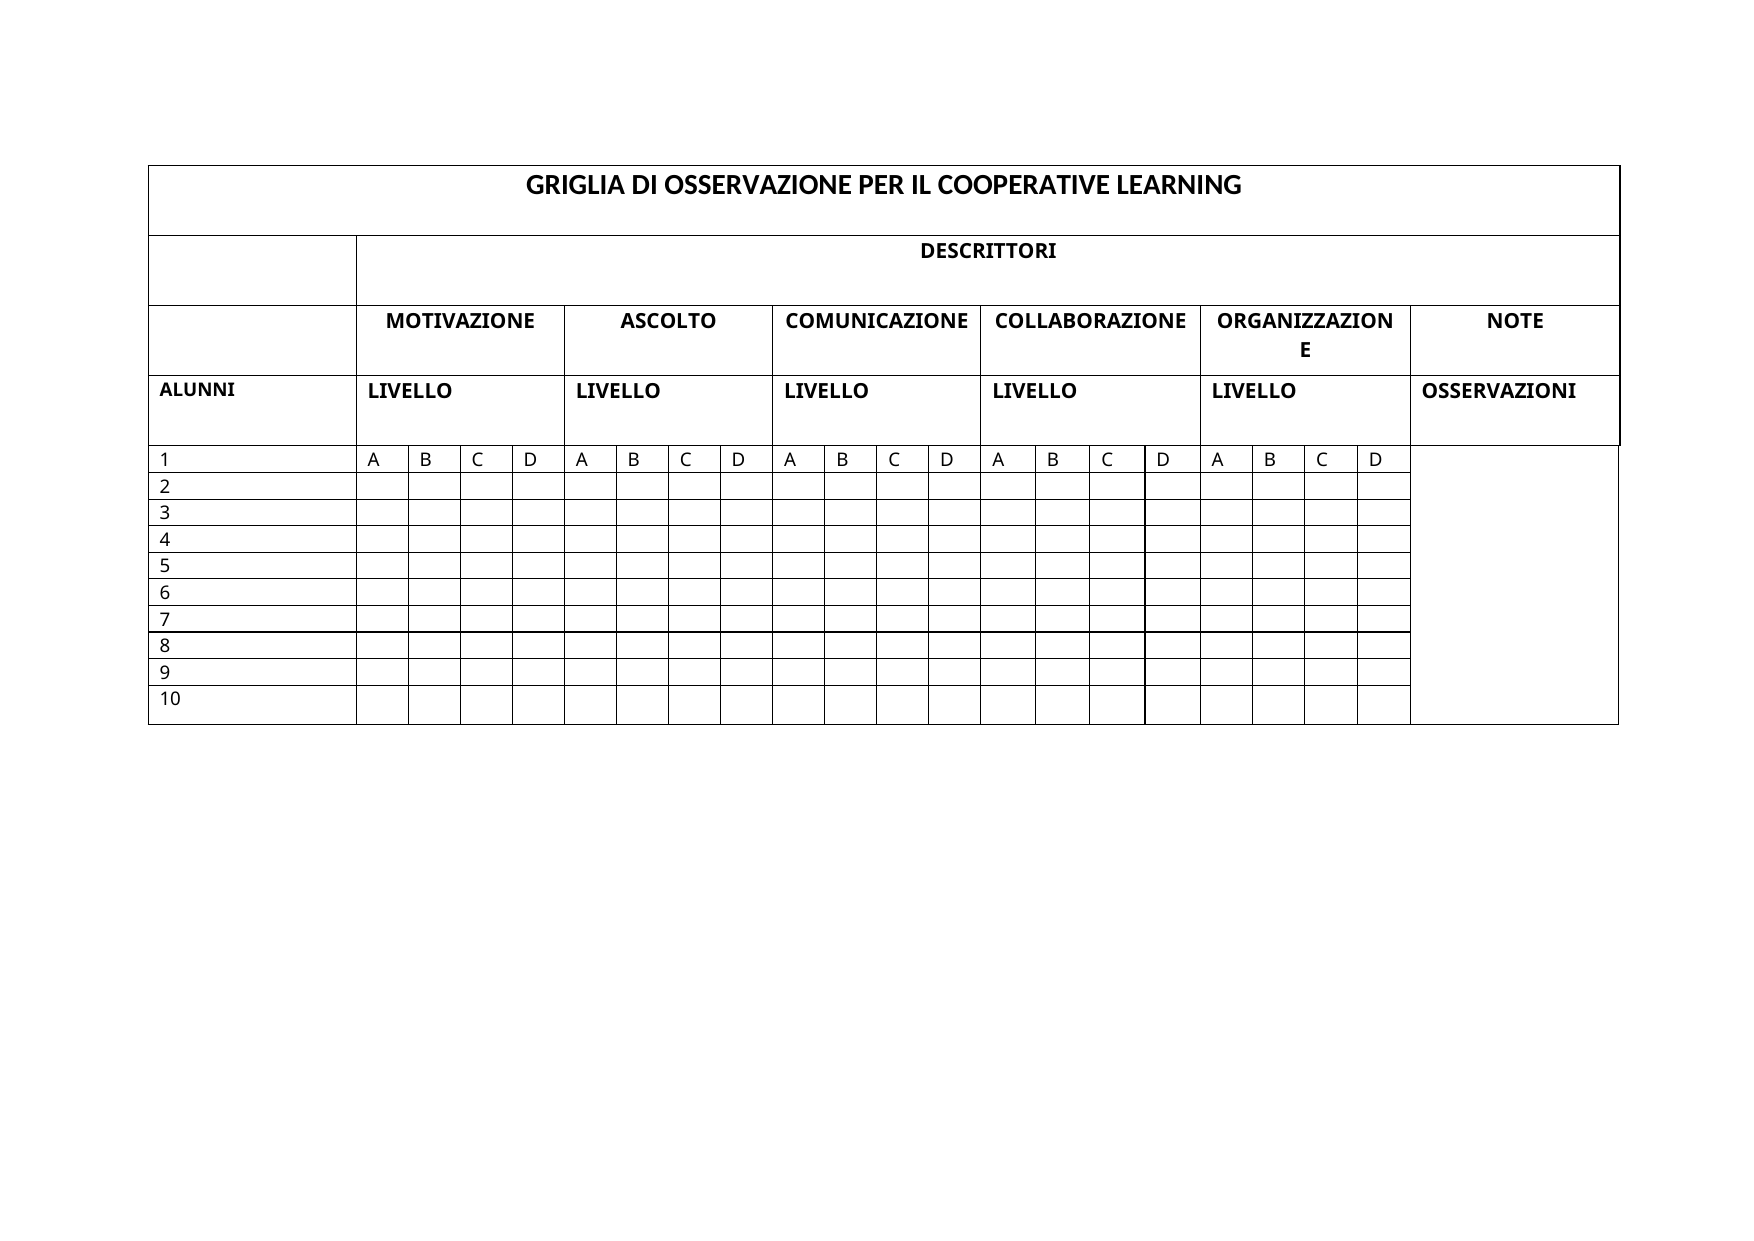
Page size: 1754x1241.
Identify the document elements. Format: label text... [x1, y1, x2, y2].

table_cell [1090, 526, 1144, 552]
table_cell [461, 606, 512, 631]
table_cell [357, 500, 408, 525]
table_cell [565, 633, 616, 658]
table_cell [1253, 686, 1304, 724]
table_cell [565, 553, 616, 578]
table_cell [513, 553, 564, 578]
table_cell LIVELLO [773, 376, 980, 445]
table_cell [357, 473, 408, 498]
table_cell [617, 579, 668, 605]
table_cell C [461, 446, 512, 472]
table_cell [1305, 473, 1357, 498]
table_cell [721, 659, 772, 684]
table_cell [461, 500, 512, 525]
table_cell [461, 473, 512, 498]
table_cell A [981, 446, 1035, 472]
table_cell [721, 686, 772, 724]
table_cell C [669, 446, 720, 472]
table_cell [721, 473, 772, 498]
table_cell [721, 526, 772, 552]
table_cell [1036, 686, 1089, 724]
table_cell [1090, 633, 1144, 658]
table_cell OSSERVAZIONI [1411, 376, 1619, 445]
table_cell [1146, 606, 1200, 631]
table_cell ASCOLTO [565, 306, 772, 375]
table_cell [1201, 659, 1252, 684]
table_cell [1358, 500, 1410, 525]
table_cell D [1358, 446, 1410, 472]
table_cell [929, 686, 980, 724]
table_cell [617, 526, 668, 552]
table_cell COLLABORAZIONE [981, 306, 1200, 375]
table_cell [669, 553, 720, 578]
table_cell [565, 579, 616, 605]
table_cell [669, 500, 720, 525]
table_cell [1036, 606, 1089, 631]
table_cell [1305, 526, 1357, 552]
table_cell [721, 553, 772, 578]
table_cell [1146, 659, 1200, 684]
table_cell D [513, 446, 564, 472]
table_cell [565, 659, 616, 684]
table_cell [1146, 473, 1200, 498]
table_cell A [565, 446, 616, 472]
table_cell [721, 500, 772, 525]
table_cell [1358, 553, 1410, 578]
table_cell [877, 659, 928, 684]
table_cell 9 [149, 659, 356, 684]
table_cell ALUNNI [149, 376, 356, 445]
table_cell [877, 473, 928, 498]
table_cell LIVELLO [357, 376, 564, 445]
table_cell [1253, 473, 1304, 498]
table_cell A [773, 446, 824, 472]
table_cell MOTIVAZIONE [357, 306, 564, 375]
table_cell [617, 606, 668, 631]
table_cell [1036, 633, 1089, 658]
table_cell [721, 606, 772, 631]
table_cell [825, 633, 876, 658]
table_cell C [1305, 446, 1357, 472]
table_cell [617, 659, 668, 684]
table_cell [1146, 526, 1200, 552]
table_cell [617, 633, 668, 658]
table_cell 2 [149, 473, 356, 498]
table_cell B [825, 446, 876, 472]
table_cell [1305, 686, 1357, 724]
table_cell [149, 306, 356, 375]
table_cell [1305, 553, 1357, 578]
table_cell B [1036, 446, 1089, 472]
table_cell B [617, 446, 668, 472]
table_cell [409, 553, 460, 578]
table_cell [513, 526, 564, 552]
table_cell [1253, 526, 1304, 552]
table_cell [929, 526, 980, 552]
table_cell [981, 473, 1035, 498]
table_cell [1305, 579, 1357, 605]
table_cell [929, 606, 980, 631]
table_cell [877, 606, 928, 631]
table_cell 3 [149, 500, 356, 525]
table_cell [825, 686, 876, 724]
table_cell [877, 579, 928, 605]
table_cell [1090, 579, 1144, 605]
table_cell DESCRITTORI [357, 236, 1619, 305]
table_cell [461, 553, 512, 578]
table_cell [1090, 500, 1144, 525]
table_cell [1358, 526, 1410, 552]
table_cell [565, 606, 616, 631]
table_cell [409, 473, 460, 498]
table_cell [461, 659, 512, 684]
table_cell [981, 659, 1035, 684]
table_cell [513, 579, 564, 605]
table_cell [825, 473, 876, 498]
table_cell [1201, 473, 1252, 498]
table_cell [929, 473, 980, 498]
table_cell D [721, 446, 772, 472]
table_cell [1201, 606, 1252, 631]
table_cell 8 [149, 633, 356, 658]
table_cell [825, 553, 876, 578]
table_cell [929, 633, 980, 658]
table_cell [1090, 553, 1144, 578]
table_cell [565, 500, 616, 525]
table_cell [565, 526, 616, 552]
table_header GRIGLIA DI OSSERVAZIONE PER IL COOPERATIVE LEARNING [149, 166, 1619, 235]
table_cell [773, 526, 824, 552]
table_cell [513, 686, 564, 724]
table_cell [409, 526, 460, 552]
table_cell [981, 526, 1035, 552]
table_cell [929, 553, 980, 578]
table_cell [565, 686, 616, 724]
table_cell [773, 579, 824, 605]
table_cell [1146, 579, 1200, 605]
table_cell [877, 526, 928, 552]
table_cell [669, 473, 720, 498]
table_cell D [929, 446, 980, 472]
table_cell [877, 553, 928, 578]
table_cell [877, 500, 928, 525]
table_cell [1358, 606, 1410, 631]
table_cell [825, 500, 876, 525]
table_cell [981, 579, 1035, 605]
table_cell [981, 606, 1035, 631]
table_cell [1090, 686, 1144, 724]
table_cell [1358, 473, 1410, 498]
table_cell [1201, 500, 1252, 525]
table_cell [357, 579, 408, 605]
table_cell [409, 606, 460, 631]
table_cell [773, 686, 824, 724]
table_cell [773, 659, 824, 684]
table_cell [721, 579, 772, 605]
table_cell [929, 500, 980, 525]
table_cell B [409, 446, 460, 472]
table_cell [513, 659, 564, 684]
table_cell LIVELLO [565, 376, 772, 445]
table_cell [617, 686, 668, 724]
table_cell [357, 659, 408, 684]
table_cell [1201, 686, 1252, 724]
table_cell 10 [149, 686, 356, 724]
table_cell [825, 579, 876, 605]
table_cell [513, 500, 564, 525]
table_cell [409, 579, 460, 605]
table_cell [877, 686, 928, 724]
table_cell A [1201, 446, 1252, 472]
table_cell [669, 686, 720, 724]
table_cell [669, 526, 720, 552]
table_cell [773, 473, 824, 498]
table_cell [1358, 579, 1410, 605]
table_cell [669, 633, 720, 658]
table_cell [1253, 606, 1304, 631]
table_cell LIVELLO [1201, 376, 1410, 445]
table_cell [513, 606, 564, 631]
table_cell [929, 659, 980, 684]
table_cell [1036, 659, 1089, 684]
table_cell [409, 659, 460, 684]
table_cell [1253, 633, 1304, 658]
table_cell ORGANIZZAZIONE [1201, 306, 1410, 375]
table_cell [357, 633, 408, 658]
table_cell [981, 553, 1035, 578]
table_cell [1253, 579, 1304, 605]
table_cell [1358, 659, 1410, 684]
table_cell [773, 606, 824, 631]
table_cell [1146, 553, 1200, 578]
table_cell [1146, 633, 1200, 658]
table_cell [1201, 553, 1252, 578]
table_cell [1305, 659, 1357, 684]
table_cell [1036, 473, 1089, 498]
table_cell [357, 553, 408, 578]
table_cell D [1146, 446, 1200, 472]
table_cell [1253, 500, 1304, 525]
table_cell [1090, 659, 1144, 684]
table_cell [825, 606, 876, 631]
table_cell [877, 633, 928, 658]
table_cell [1411, 446, 1618, 724]
table_cell [929, 579, 980, 605]
table_cell [461, 686, 512, 724]
table_cell 6 [149, 579, 356, 605]
table_cell [409, 686, 460, 724]
table_cell [1358, 633, 1410, 658]
table_cell COMUNICAZIONE [773, 306, 980, 375]
table_cell [773, 553, 824, 578]
table_cell 7 [149, 606, 356, 631]
table_cell 4 [149, 526, 356, 552]
table_cell [617, 500, 668, 525]
table_cell [981, 633, 1035, 658]
table_cell [1305, 633, 1357, 658]
table_cell [617, 553, 668, 578]
table_cell [565, 473, 616, 498]
table_cell [981, 686, 1035, 724]
table_cell LIVELLO [981, 376, 1200, 445]
table_cell A [357, 446, 408, 472]
table_cell [1358, 686, 1410, 724]
table_cell [1305, 606, 1357, 631]
table_cell C [1090, 446, 1144, 472]
table_cell [981, 500, 1035, 525]
table_cell [461, 526, 512, 552]
table_cell [357, 686, 408, 724]
table_cell [461, 633, 512, 658]
table_cell C [877, 446, 928, 472]
table_cell [149, 236, 356, 305]
table_cell [1201, 526, 1252, 552]
table_cell [825, 526, 876, 552]
table_cell 5 [149, 553, 356, 578]
table_cell [669, 606, 720, 631]
table_cell [1090, 606, 1144, 631]
table_cell [409, 633, 460, 658]
table_cell [773, 500, 824, 525]
table_cell [461, 579, 512, 605]
table_cell [357, 526, 408, 552]
table_cell [721, 633, 772, 658]
table_cell [1036, 500, 1089, 525]
table_cell [1036, 526, 1089, 552]
table_cell [1201, 579, 1252, 605]
table_cell [513, 633, 564, 658]
table_cell [513, 473, 564, 498]
table_cell [1036, 579, 1089, 605]
table_cell [1036, 553, 1089, 578]
table_cell [1253, 553, 1304, 578]
table_cell [825, 659, 876, 684]
table_cell [1146, 500, 1200, 525]
table_cell [1305, 500, 1357, 525]
table_cell [669, 659, 720, 684]
table_cell [1201, 633, 1252, 658]
table_cell [1253, 659, 1304, 684]
table_cell [1146, 686, 1200, 724]
table_cell [357, 606, 408, 631]
table_cell 1 [149, 446, 356, 472]
table_cell [617, 473, 668, 498]
table_cell [409, 500, 460, 525]
table_cell [773, 633, 824, 658]
table_cell B [1253, 446, 1304, 472]
table_cell NOTE [1411, 306, 1619, 375]
table_cell [669, 579, 720, 605]
table_cell [1090, 473, 1144, 498]
